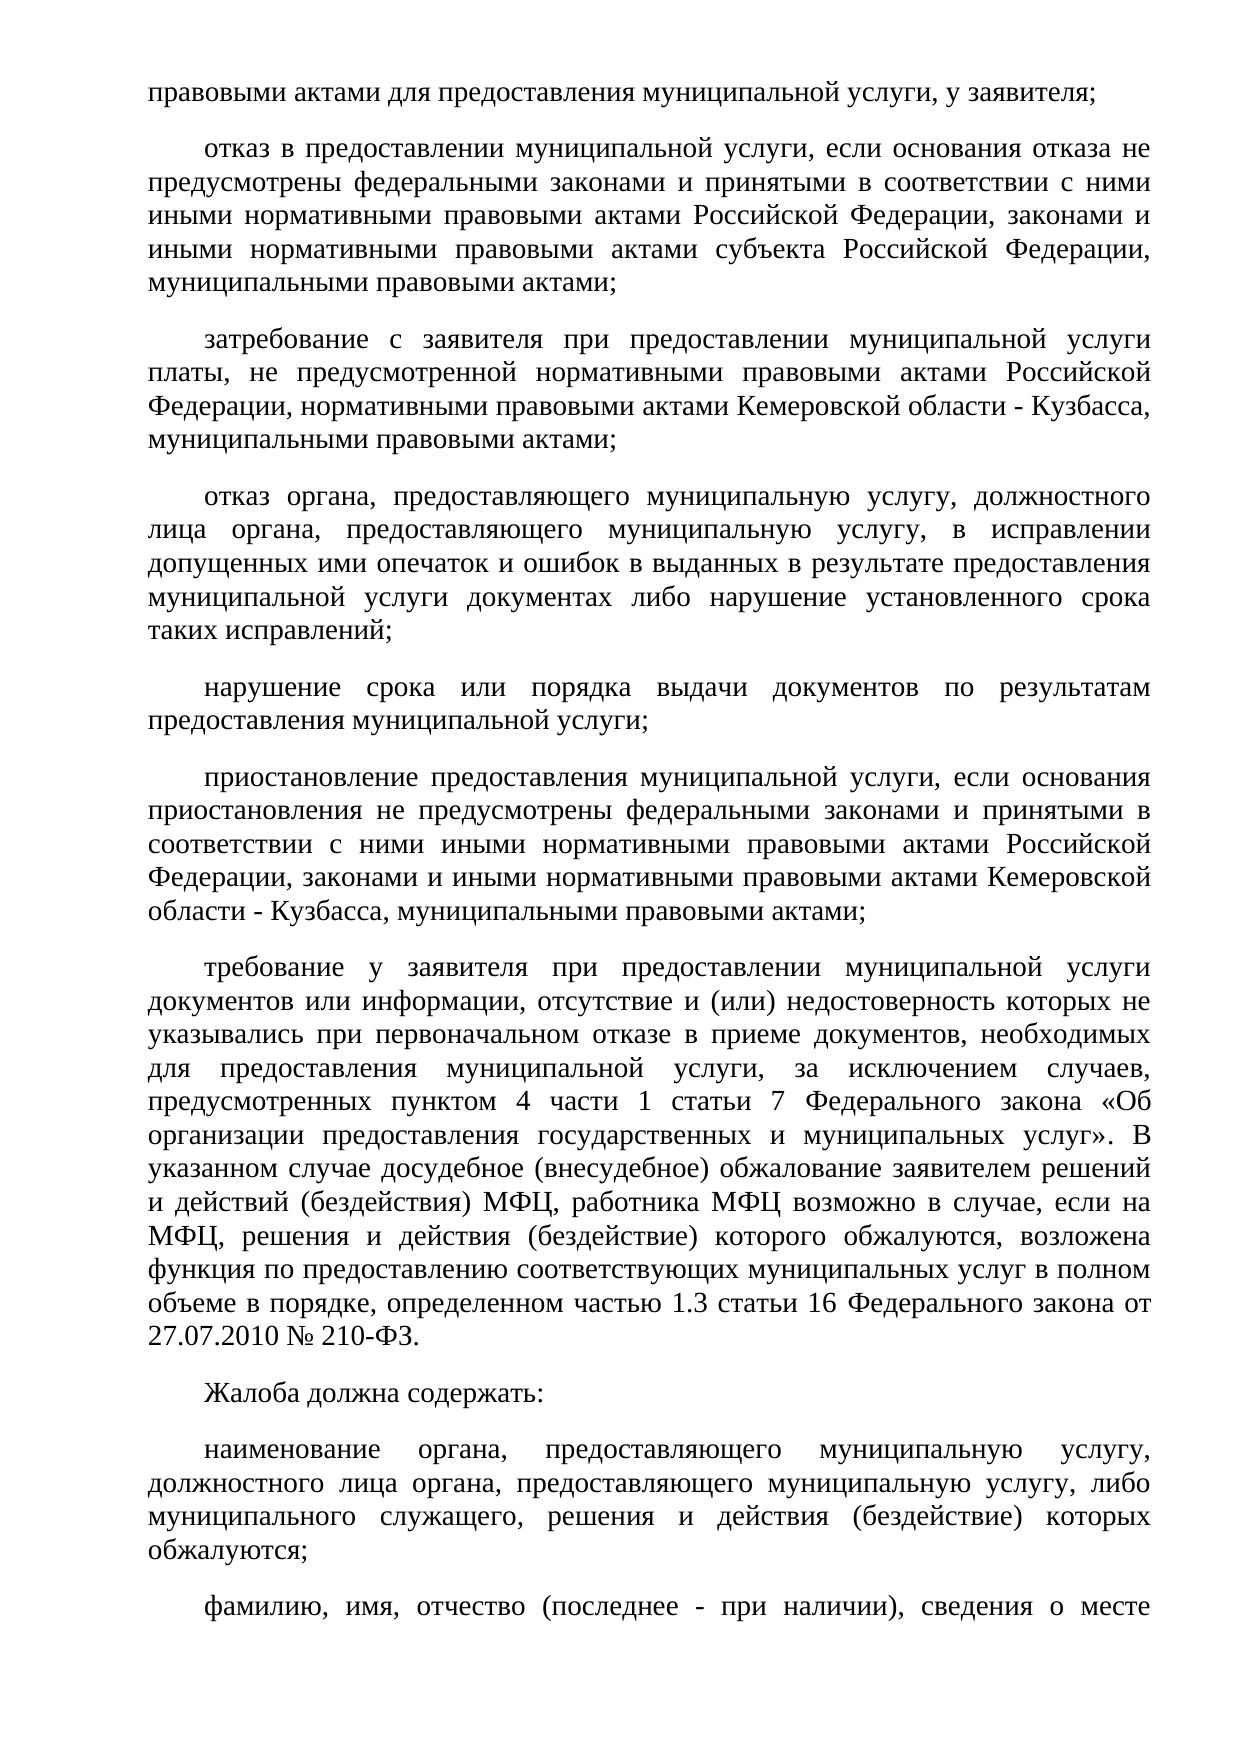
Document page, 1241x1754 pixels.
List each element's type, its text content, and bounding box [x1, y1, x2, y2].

text требование у заявителя при предоставлении муниципальной услуги документов или информации, отсутствие и (или) недостоверность которых не указывались при первоначальном отказе в приеме документов, необходимых для предоставления муниципальной услуги, за исключением случаев, предусмотренных пунктом 4 части 1 статьи 7 Федерального закона «Об организации предоставления государственных и муниципальных услуг». В указанном случае досудебное (внесудебное) обжалование заявителем решений и действий (бездействия) МФЦ, работника МФЦ возможно в случае, если на МФЦ, решения и действия (бездействие) которого обжалуются, возложена функция по предоставлению соответствующих муниципальных услуг в полном объеме в порядке, определенном частью 1.3 статьи 16 Федерального закона от 27.07.2010 № 210-ФЗ. [148, 949, 1152, 1352]
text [148, 1588, 1152, 1622]
text затребование с заявителя при предоставлении муниципальной услуги платы, не предусмотренной нормативными правовыми актами Российской Федерации, нормативными правовыми актами Кемеровской области - Кузбасса, муниципальными правовыми актами; [148, 321, 1152, 455]
text отказ в предоставлении муниципальной услуги, если основания отказа не предусмотрены федеральными законами и принятыми в соответствии с ними иными нормативными правовыми актами Российской Федерации, законами и иными нормативными правовыми актами субъекта Российской Федерации, муниципальными правовыми актами; [148, 130, 1152, 298]
text отказ органа, предоставляющего муниципальную услугу, должностного лица органа, предоставляющего муниципальную услугу, в исправлении допущенных ими опечаток и ошибок в выданных в результате предоставления муниципальной услуги документах либо нарушение установленного срока таких исправлений; [148, 478, 1152, 646]
text приостановление предоставления муниципальной услуги, если основания приостановления не предусмотрены федеральными законами и принятыми в соответствии с ними иными нормативными правовыми актами Российской Федерации, законами и иными нормативными правовыми актами Кемеровской области - Кузбасса, муниципальными правовыми актами; [148, 759, 1152, 926]
text Жалоба должна содержать: [148, 1375, 1152, 1408]
text нарушение срока или порядка выдачи документов по результатам предоставления муниципальной услуги; [148, 669, 1152, 736]
text наименование органа, предоставляющего муниципальную услугу, должностного лица органа, предоставляющего муниципальную услугу, либо муниципального служащего, решения и действия (бездействие) которых обжалуются; [148, 1431, 1152, 1565]
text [148, 74, 1152, 107]
